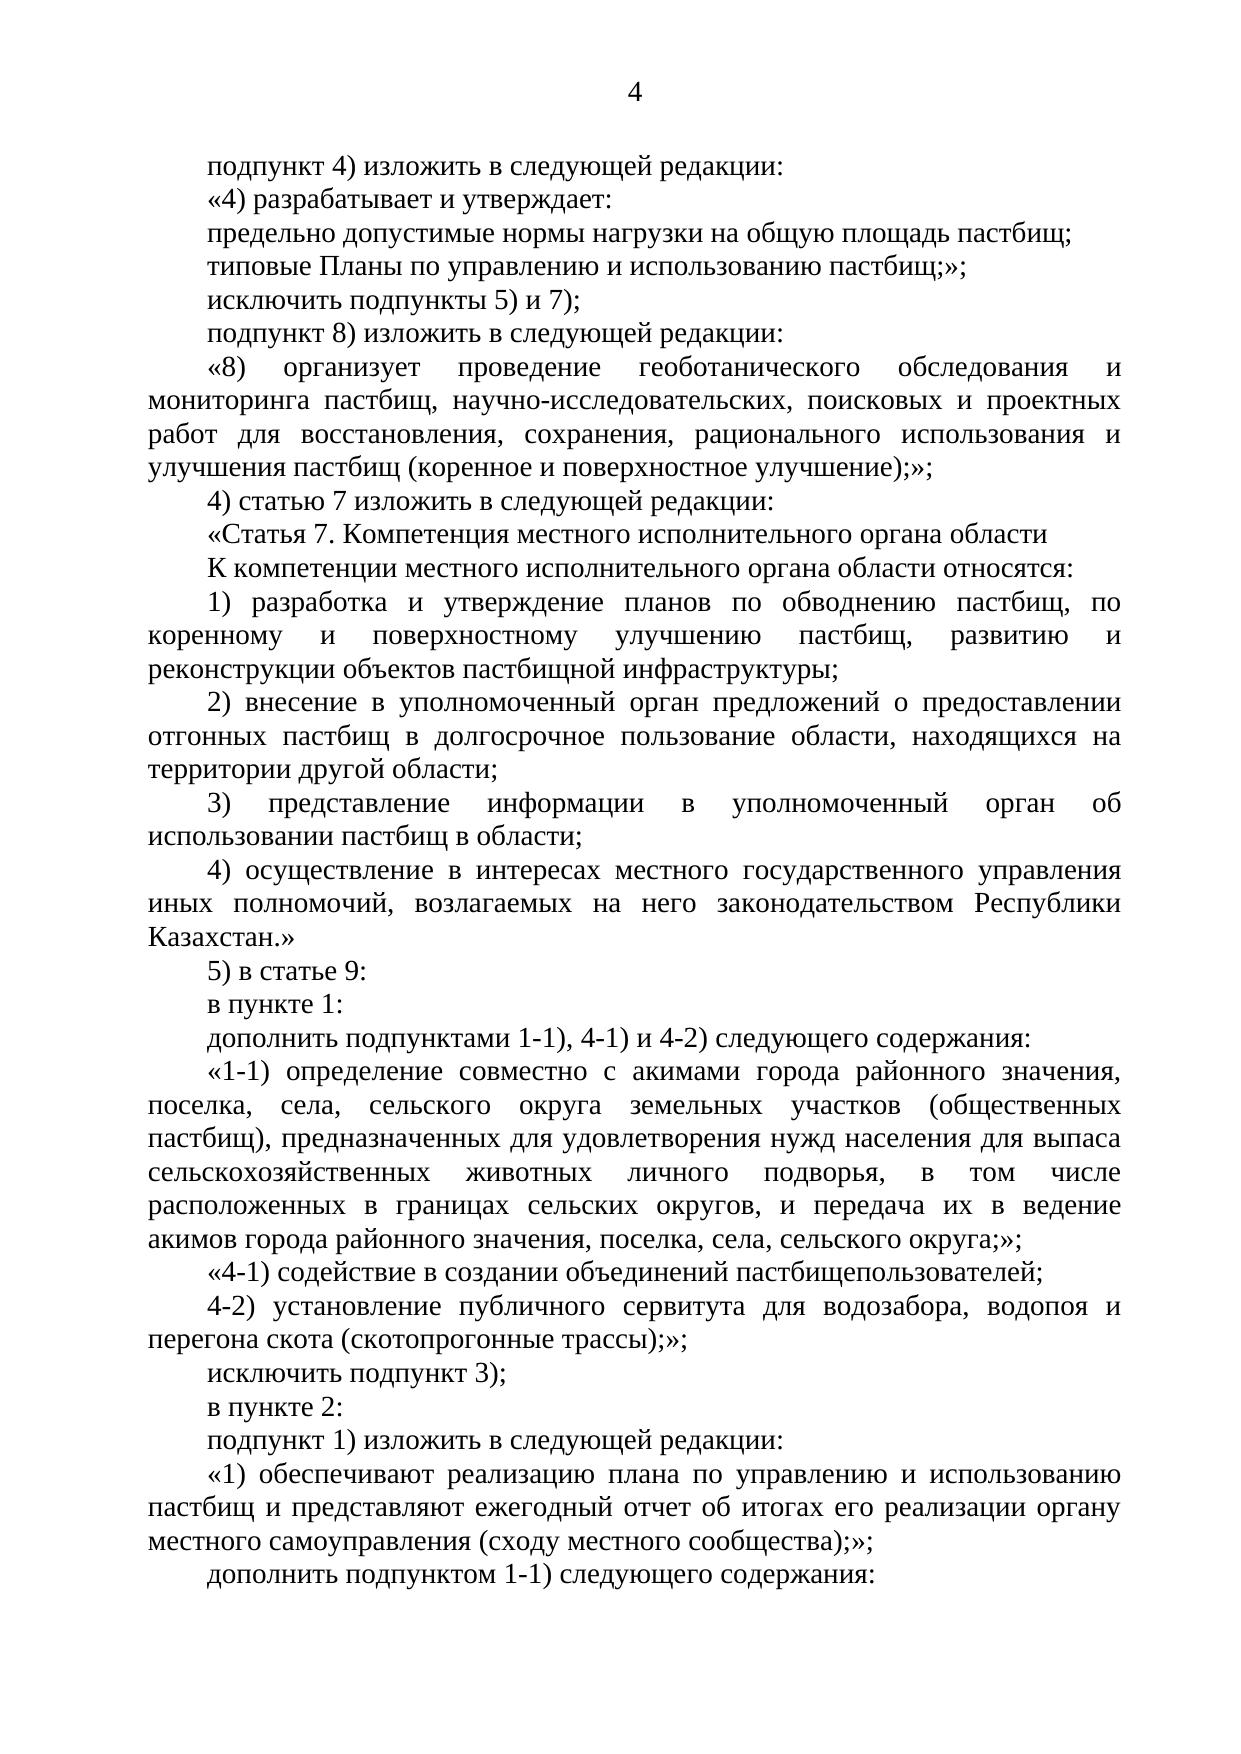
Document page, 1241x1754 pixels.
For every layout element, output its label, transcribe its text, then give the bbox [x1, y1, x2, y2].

text 4) статью 7 изложить в следующей редакции: [148, 483, 1122, 517]
text 5) в статье 9: [148, 953, 1122, 986]
text дополнить подпунктом 1-1) следующего содержания: [148, 1556, 1122, 1590]
text «1) обеспечивают реализацию плана по управлению и использованию пастбищ и представляют ежегодный отчет об итогах его реализации органу местного самоуправления (сходу местного сообщества);»; [148, 1456, 1122, 1556]
text «8) организует проведение геоботанического обследования и мониторинга пастбищ, научно-исследовательских, поисковых и проектных работ для восстановления, сохранения, рационального использования и улучшения пастбищ (коренное и поверхностное улучшение);»; [148, 349, 1122, 483]
text исключить подпункты 5) и 7); [148, 282, 1122, 315]
text предельно допустимые нормы нагрузки на общую площадь пастбищ; [148, 215, 1122, 248]
text в пункте 1: [148, 986, 1122, 1020]
text дополнить подпунктами 1-1), 4-1) и 4-2) следующего содержания: [148, 1020, 1122, 1053]
text 4) осуществление в интересах местного государственного управления иных полномочий, возлагаемых на него законодательством Республики Казахстан.» [148, 852, 1122, 953]
text «4-1) содействие в создании объединений пастбищепользователей; [148, 1254, 1122, 1288]
text исключить подпункт 3); [148, 1355, 1122, 1389]
text 3) представление информации в уполномоченный орган об использовании пастбищ в области; [148, 785, 1122, 852]
text «4) разрабатывает и утверждает: [148, 181, 1122, 215]
text К компетенции местного исполнительного органа области относятся: [148, 550, 1122, 584]
text 1) разработка и утверждение планов по обводнению пастбищ, по коренному и поверхностному улучшению пастбищ, развитию и реконструкции объектов пастбищной инфраструктуры; [148, 584, 1122, 684]
text «1-1) определение совместно с акимами города районного значения, поселка, села, сельского округа земельных участков (общественных пастбищ), предназначенных для удовлетворения нужд населения для выпаса сельскохозяйственных животных личного подворья, в том числе расположенных в границах сельских округов, и передача их в ведение акимов города районного значения, поселка, села, сельского округа;»; [148, 1053, 1122, 1254]
text типовые Планы по управлению и использованию пастбищ;»; [148, 248, 1122, 282]
text 4-2) установление публичного сервитута для водозабора, водопоя и перегона скота (скотопрогонные трассы);»; [148, 1288, 1122, 1355]
text 2) внесение в уполномоченный орган предложений о предоставлении отгонных пастбищ в долгосрочное пользование области, находящихся на территории другой области; [148, 684, 1122, 785]
text подпункт 1) изложить в следующей редакции: [148, 1422, 1122, 1456]
text «Статья 7. Компетенция местного исполнительного органа области [148, 517, 1122, 550]
text подпункт 4) изложить в следующей редакции: [148, 148, 1122, 181]
text в пункте 2: [148, 1389, 1122, 1422]
text подпункт 8) изложить в следующей редакции: [148, 315, 1122, 349]
